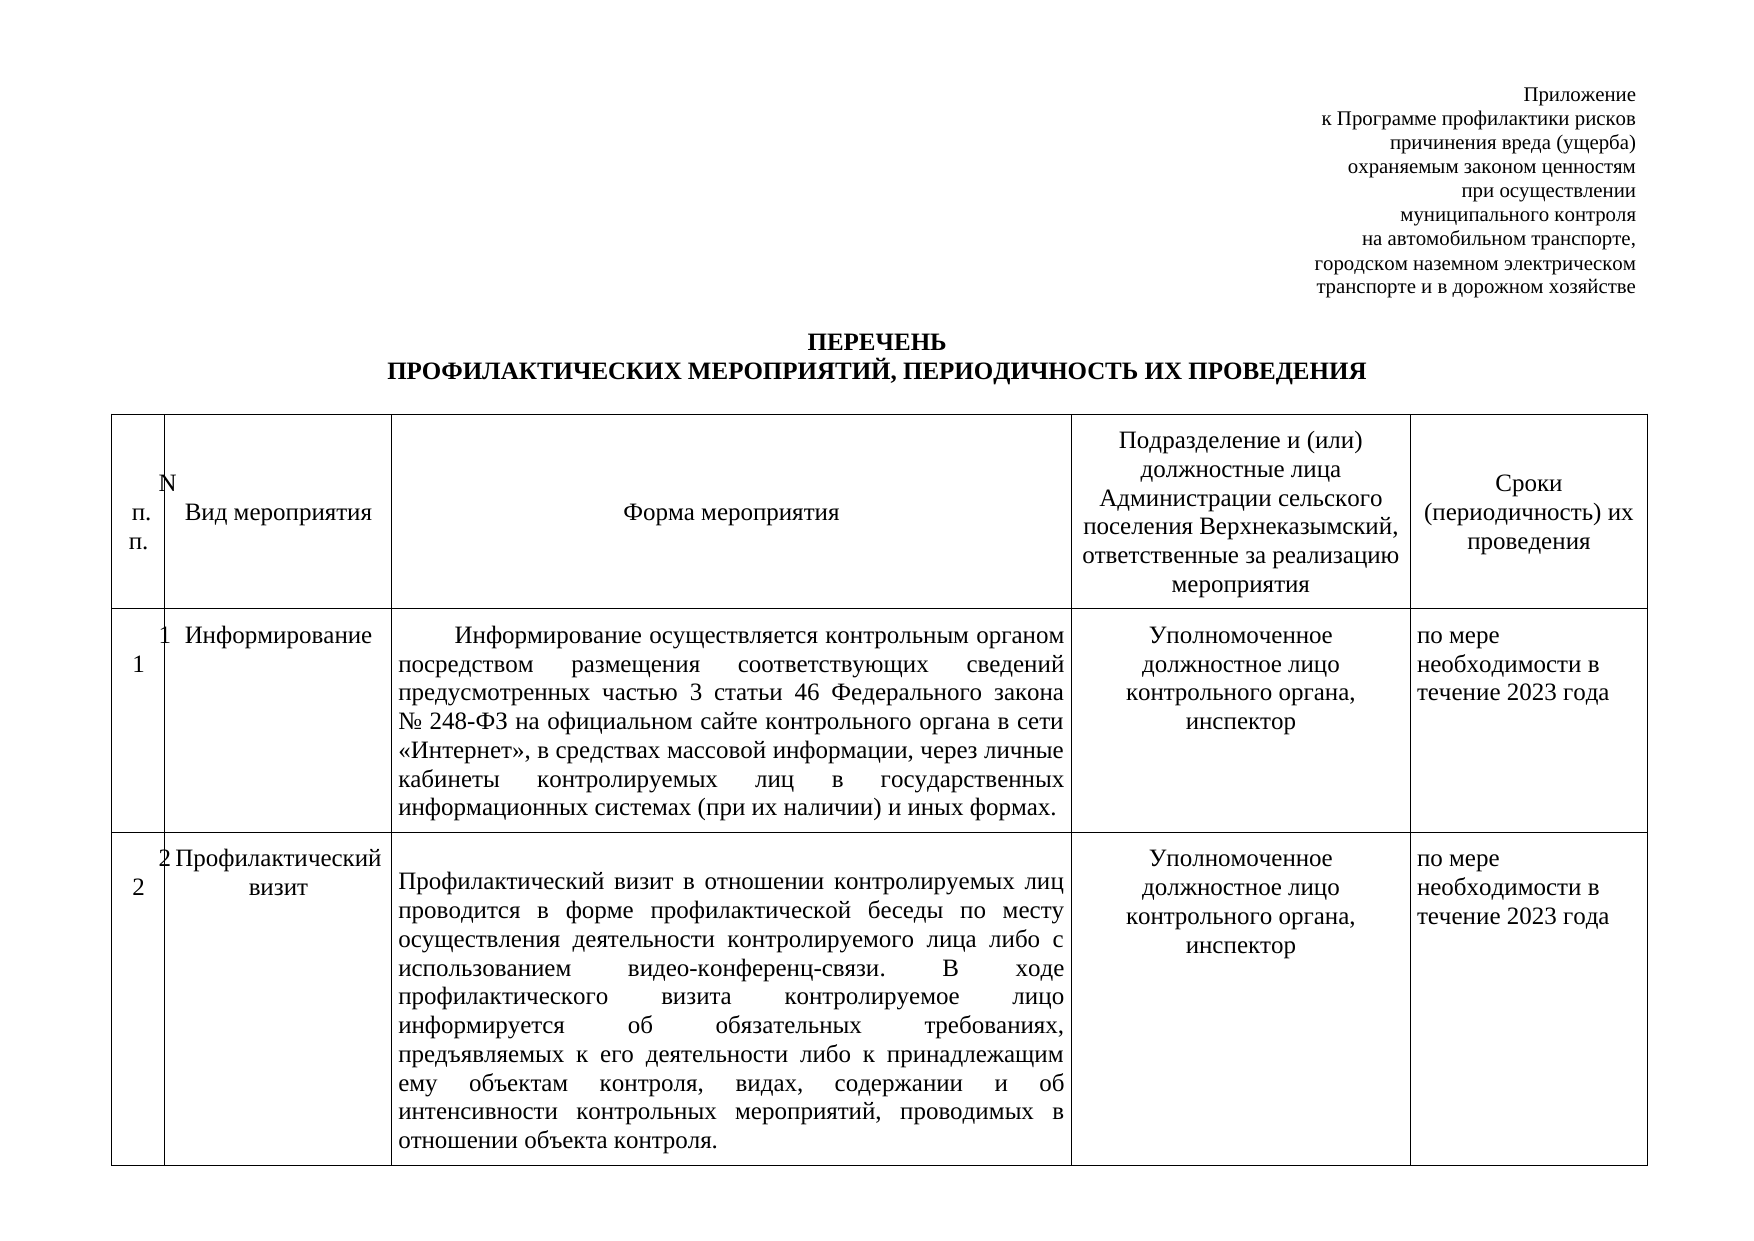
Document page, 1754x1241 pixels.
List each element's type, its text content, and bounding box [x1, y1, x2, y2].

text Приложение [118, 82, 1636, 106]
table_cell Профилактический визит в отношении контролируемых лиц проводится в форме профилактической беседы по месту осуществления деятельности контролируемого лица либо с использованием видео-конференц-связи. В ходе профилактического визита контролируемое лицо информируется об обязательных требованиях, предъявляемых к его деятельности либо к принадлежащим ему объектам контроля, видах, содержании и об интенсивности контрольных мероприятий, проводимых в отношении объекта контроля. [392, 833, 1071, 1164]
text транспорте и в дорожном хозяйстве [118, 274, 1636, 298]
table_cell 11 [112, 609, 164, 832]
table_cell Профилактический визит [165, 833, 391, 1164]
text к Программе профилактики рисков [118, 106, 1636, 130]
table_cell 22 [112, 833, 164, 1164]
table_header Форма мероприятия [392, 415, 1071, 608]
title ПЕРЕЧЕНЬ [118, 327, 1636, 356]
text муниципального контроля [118, 202, 1636, 226]
title ПРОФИЛАКТИЧЕСКИХ МЕРОПРИЯТИЙ, ПЕРИОДИЧНОСТЬ ИХ ПРОВЕДЕНИЯ [118, 356, 1636, 385]
text при осуществлении [118, 178, 1636, 202]
table_cell по мере необходимости в течение 2023 года [1411, 833, 1647, 1164]
table_cell по мере необходимости в течение 2023 года [1411, 609, 1647, 832]
table_header Подразделение и (или) должностные лица Администрации сельского поселения Верхнеказымский, ответственные за реализацию мероприятия [1072, 415, 1410, 608]
table_header N п. п. [112, 415, 164, 608]
text причинения вреда (ущерба) [118, 130, 1636, 154]
text городском наземном электрическом [118, 250, 1636, 274]
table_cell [1072, 833, 1410, 1164]
table_header Сроки (периодичность) их проведения [1411, 415, 1647, 608]
table_header Вид мероприятия [165, 415, 391, 608]
table_cell Информирование [165, 609, 391, 832]
table_cell Уполномоченное должностное лицо контрольного органа, инспектор [1072, 609, 1410, 832]
table_cell Информирование осуществляется контрольным органом посредством размещения соответствующих сведений предусмотренных частью 3 статьи 46 Федерального закона № 248-ФЗ на официальном сайте контрольного органа в сети «Интернет», в средствах массовой информации, через личные кабинеты контролируемых лиц в государственных информационных системах (при их наличии) и иных формах. [392, 609, 1071, 832]
text на автомобильном транспорте, [118, 226, 1636, 250]
text охраняемым законом ценностям [118, 154, 1636, 178]
